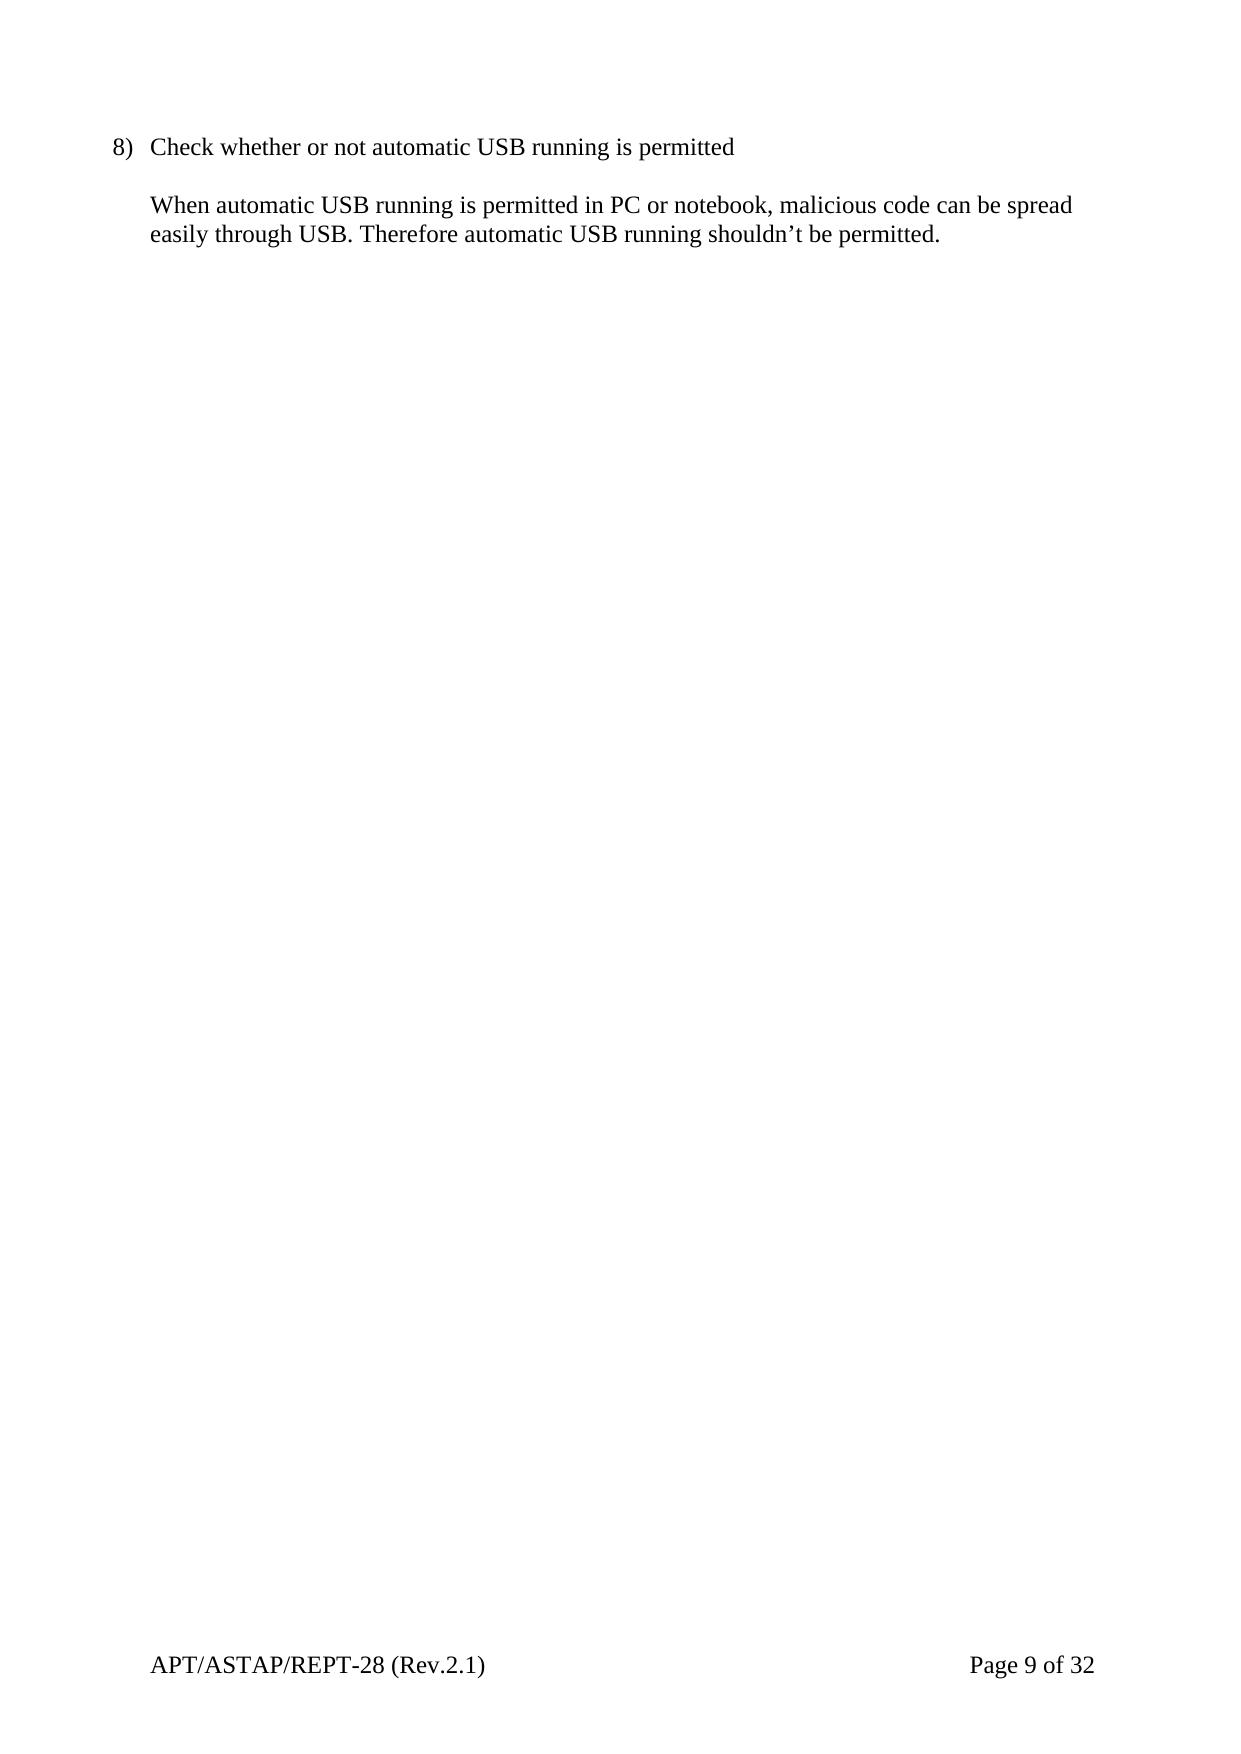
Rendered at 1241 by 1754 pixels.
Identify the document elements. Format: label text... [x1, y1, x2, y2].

text When automatic USB running is permitted in PC or notebook, malicious code can be spread easily through USB. Therefore automatic USB running shouldn’t be permitted. [150, 190, 1105, 248]
text Check whether or not automatic USB running is permitted [112, 132, 1105, 161]
